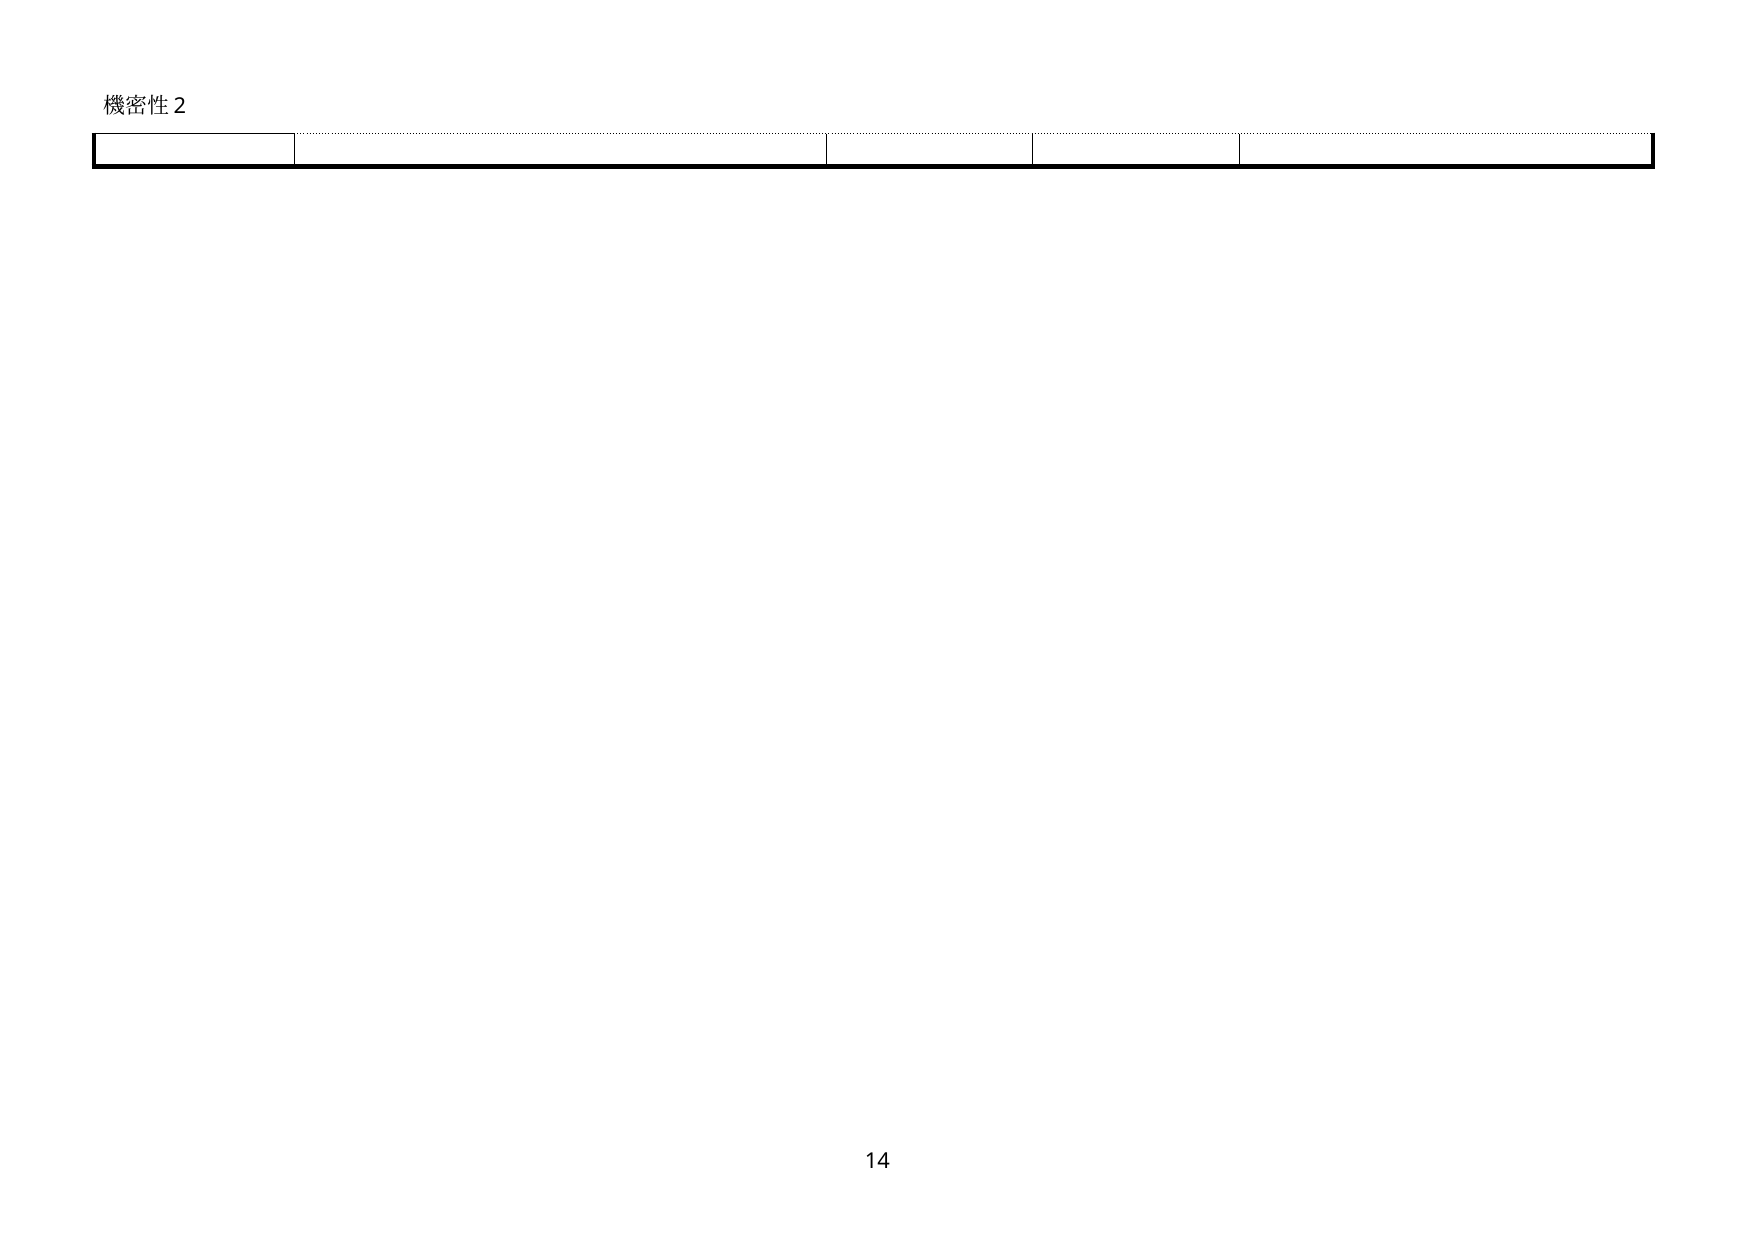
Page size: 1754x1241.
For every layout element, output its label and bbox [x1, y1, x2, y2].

table_cell [1240, 133, 1651, 164]
table_cell [1033, 133, 1239, 164]
table_cell [295, 133, 826, 164]
table_cell [827, 133, 1032, 164]
